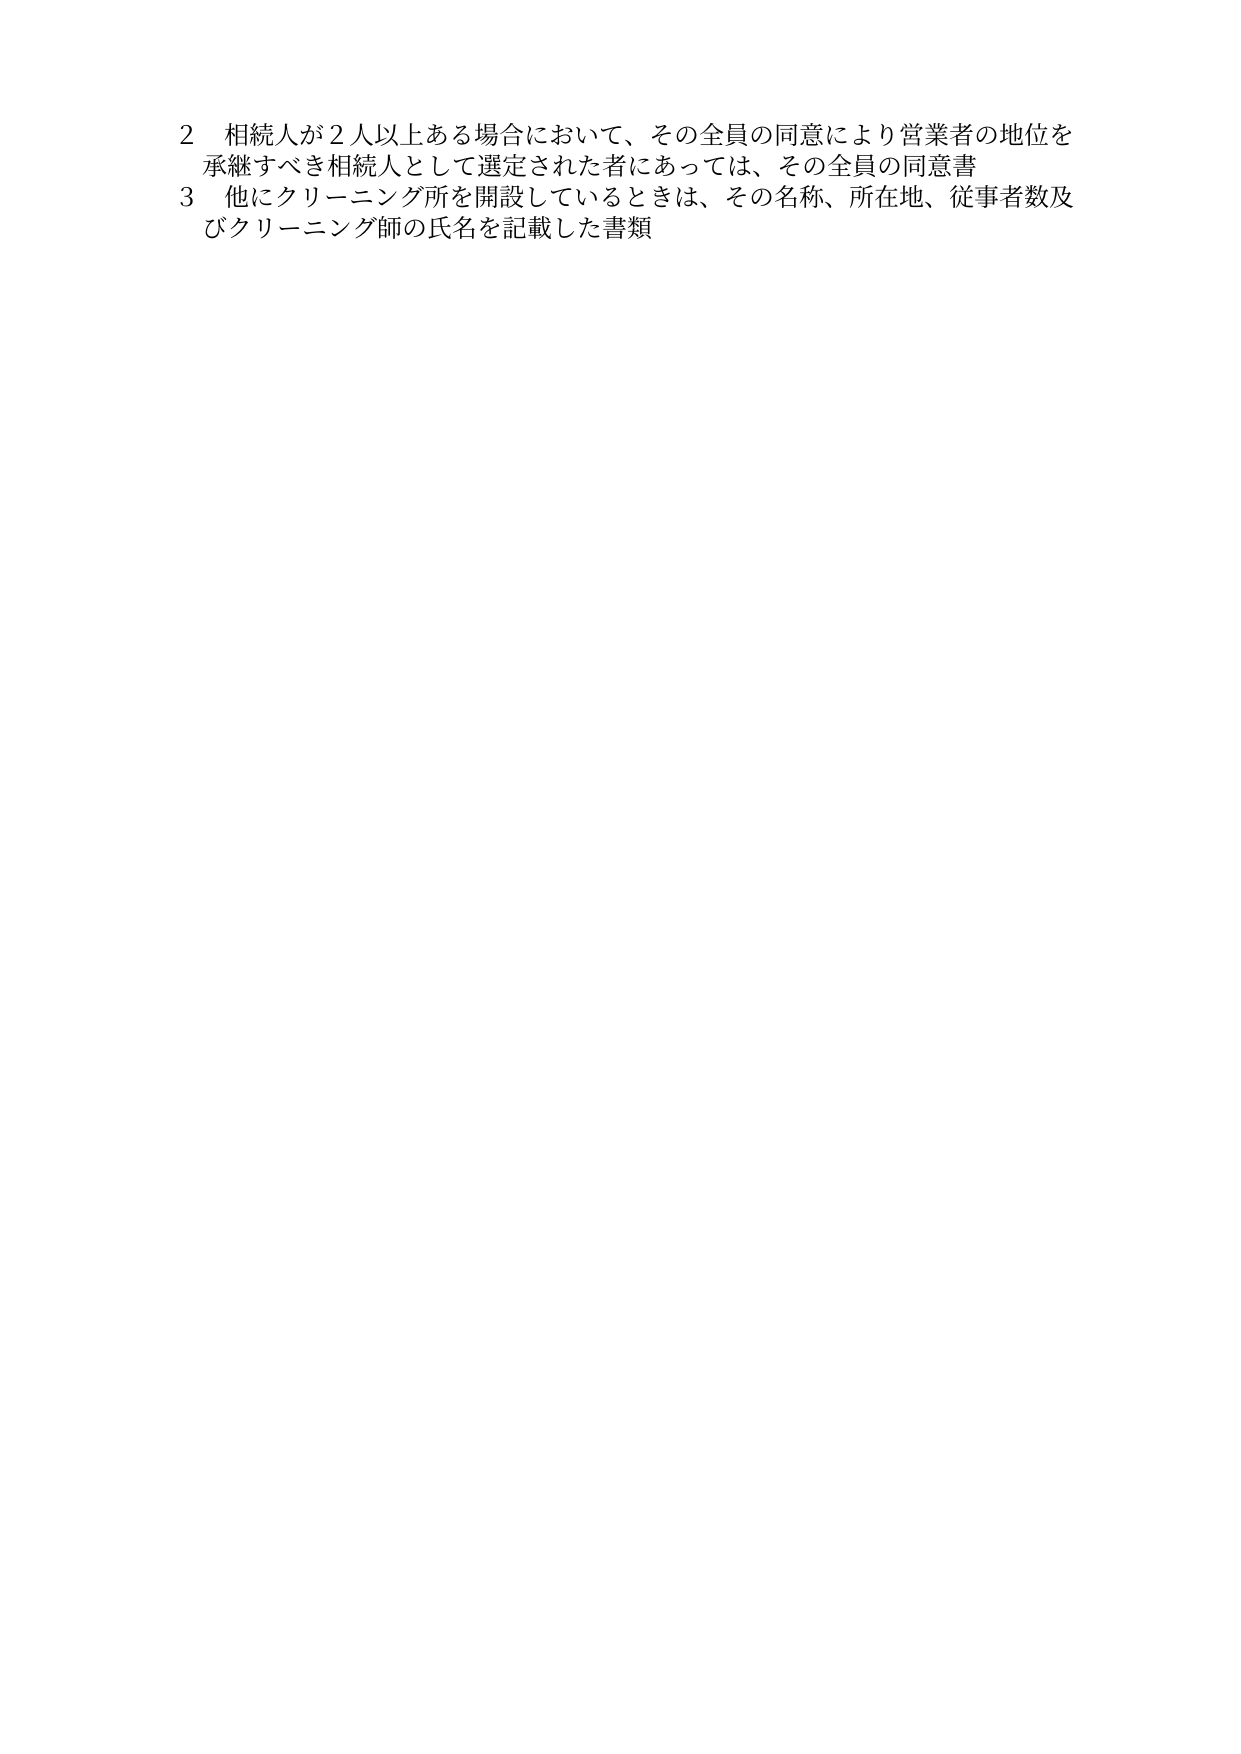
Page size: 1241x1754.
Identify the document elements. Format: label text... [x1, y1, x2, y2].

text ３ 他にクリーニング所を開設しているときは、その名称、所在地、従事者数及びクリーニング師の氏名を記載した書類 [149, 182, 1091, 244]
text ２ 相続人が２人以上ある場合において、その全員の同意により営業者の地位を承継すべき相続人として選定された者にあっては、その全員の同意書 [149, 119, 1091, 182]
